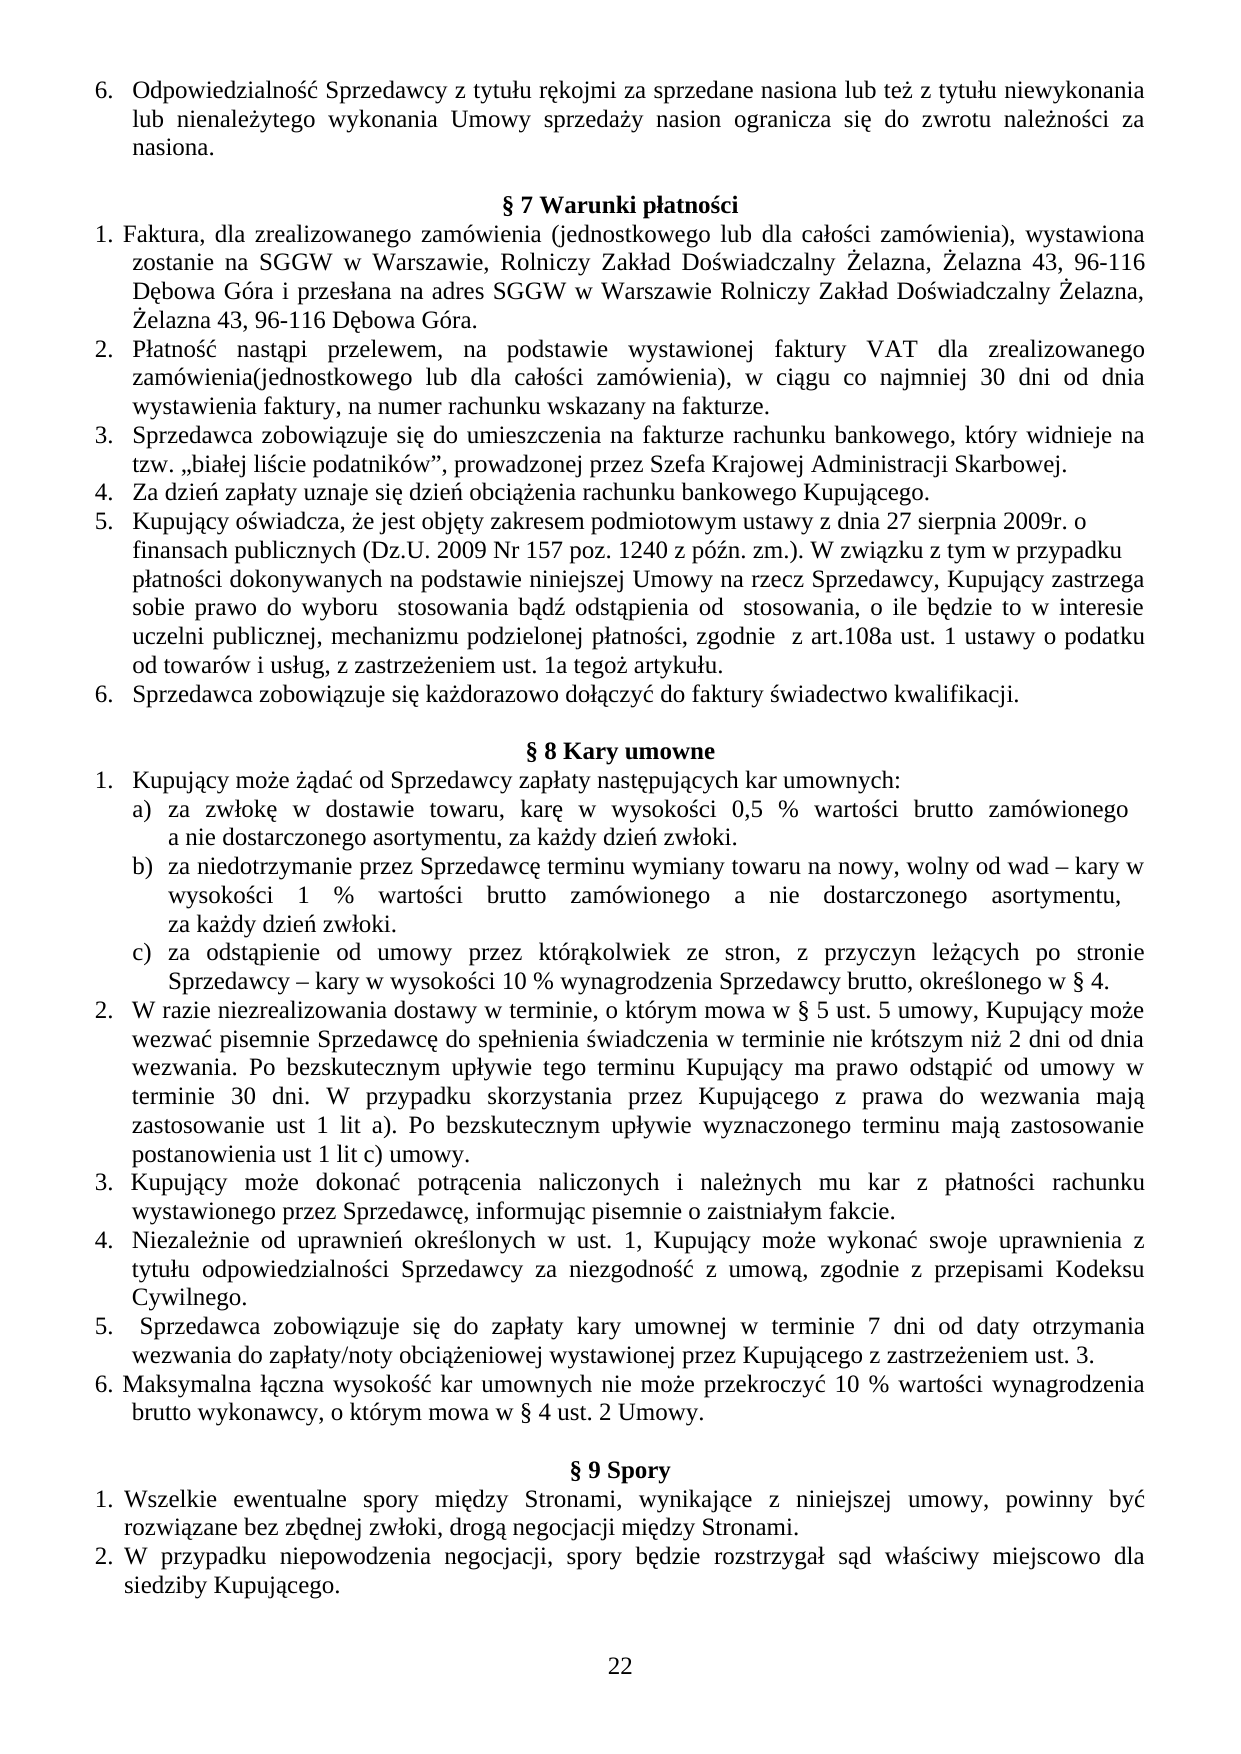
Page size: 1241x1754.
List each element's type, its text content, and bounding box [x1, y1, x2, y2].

text § 7 Warunki płatności [94, 190, 1146, 219]
text § 8 Kary umowne [94, 736, 1146, 765]
text 4. Za dzień zapłaty uznaje się dzień obciążenia rachunku bankowego Kupującego. [94, 477, 1146, 506]
list Sprzedawca zobowiązuje się każdorazowo dołączyć do faktury świadectwo kwalifikacji. [94, 679, 1146, 707]
text 4. Niezależnie od uprawnień określonych w ust. 1, Kupujący może wykonać swoje uprawnienia z tytułu odpowiedzialności Sprzedawcy za niezgodność z umową, zgodnie z przepisami Kodeksu Cywilnego. [94, 1225, 1146, 1311]
text 3. Sprzedawca zobowiązuje się do umieszczenia na fakturze rachunku bankowego, który widnieje na tzw. „białej liście podatników”, prowadzonej przez Szefa Krajowej Administracji Skarbowej. [94, 420, 1146, 477]
text 1. Wszelkie ewentualne spory między Stronami, wynikające z niniejszej umowy, powinny być rozwiązane bez zbędnej zwłoki, drogą negocjacji między Stronami. [94, 1484, 1146, 1541]
text a) za zwłokę w dostawie towaru, karę w wysokości 0,5 % wartości brutto zamówionego a nie dostarczonego asortymentu, za każdy dzień zwłoki. [94, 794, 1146, 851]
text 2. Płatność nastąpi przelewem, na podstawie wystawionej faktury VAT dla zrealizowanego zamówienia(jednostkowego lub dla całości zamówienia), w ciągu co najmniej 30 dni od dnia wystawienia faktury, na numer rachunku wskazany na fakturze. [94, 334, 1146, 420]
text 1. Faktura, dla zrealizowanego zamówienia (jednostkowego lub dla całości zamówienia), wystawiona zostanie na SGGW w Warszawie, Rolniczy Zakład Doświadczalny Żelazna, Żelazna 43, 96-116 Dębowa Góra i przesłana na adres SGGW w Warszawie Rolniczy Zakład Doświadczalny Żelazna, Żelazna 43, 96-116 Dębowa Góra. [94, 219, 1146, 334]
text 3. Kupujący może dokonać potrącenia naliczonych i należnych mu kar z płatności rachunku wystawionego przez Sprzedawcę, informując pisemnie o zaistniałym fakcie. [94, 1167, 1146, 1225]
text 2. W przypadku niepowodzenia negocjacji, spory będzie rozstrzygał sąd właściwy miejscowo dla siedziby Kupującego. [94, 1541, 1146, 1599]
text 2. W razie niezrealizowania dostawy w terminie, o którym mowa w § 5 ust. 5 umowy, Kupujący może wezwać pisemnie Sprzedawcę do spełnienia świadczenia w terminie nie krótszym niż 2 dni od dnia wezwania. Po bezskutecznym upływie tego terminu Kupujący ma prawo odstąpić od umowy w terminie 30 dni. W przypadku skorzystania przez Kupującego z prawa do wezwania mają zastosowanie ust 1 lit a). Po bezskutecznym upływie wyznaczonego terminu mają zastosowanie postanowienia ust 1 lit c) umowy. [94, 995, 1146, 1167]
text finansach publicznych (Dz.U. 2009 Nr 157 poz. 1240 z późn. zm.). W związku z tym w przypadku [94, 535, 1146, 564]
text b) za niedotrzymanie przez Sprzedawcę terminu wymiany towaru na nowy, wolny od wad – kary w wysokości 1 % wartości brutto zamówionego a nie dostarczonego asortymentu, za każdy dzień zwłoki. [94, 851, 1146, 937]
list Odpowiedzialność Sprzedawcy z tytułu rękojmi za sprzedane nasiona lub też z tytułu niewykonania lub nienależytego wykonania Umowy sprzedaży nasion ogranicza się do zwrotu należności za nasiona. [94, 75, 1146, 161]
text § 9 Spory [94, 1455, 1146, 1484]
text c) za odstąpienie od umowy przez którąkolwiek ze stron, z przyczyn leżących po stronie Sprzedawcy – kary w wysokości 10 % wynagrodzenia Sprzedawcy brutto, określonego w § 4. [94, 937, 1146, 995]
text 5. Kupujący oświadcza, że jest objęty zakresem podmiotowym ustawy z dnia 27 sierpnia 2009r. o [94, 506, 1146, 535]
text 6. Maksymalna łączna wysokość kar umownych nie może przekroczyć 10 % wartości wynagrodzenia brutto wykonawcy, o którym mowa w § 4 ust. 2 Umowy. [94, 1369, 1146, 1426]
text 1. Kupujący może żądać od Sprzedawcy zapłaty następujących kar umownych: [94, 765, 1146, 794]
text 5. Sprzedawca zobowiązuje się do zapłaty kary umownej w terminie 7 dni od daty otrzymania wezwania do zapłaty/noty obciążeniowej wystawionej przez Kupującego z zastrzeżeniem ust. 3. [94, 1311, 1146, 1369]
text płatności dokonywanych na podstawie niniejszej Umowy na rzecz Sprzedawcy, Kupujący zastrzega sobie prawo do wyboru stosowania bądź odstąpienia od stosowania, o ile będzie to w interesie uczelni publicznej, mechanizmu podzielonej płatności, zgodnie z art.108a ust. 1 ustawy o podatku od towarów i usług, z zastrzeżeniem ust. 1a tegoż artykułu. [132, 564, 1146, 679]
